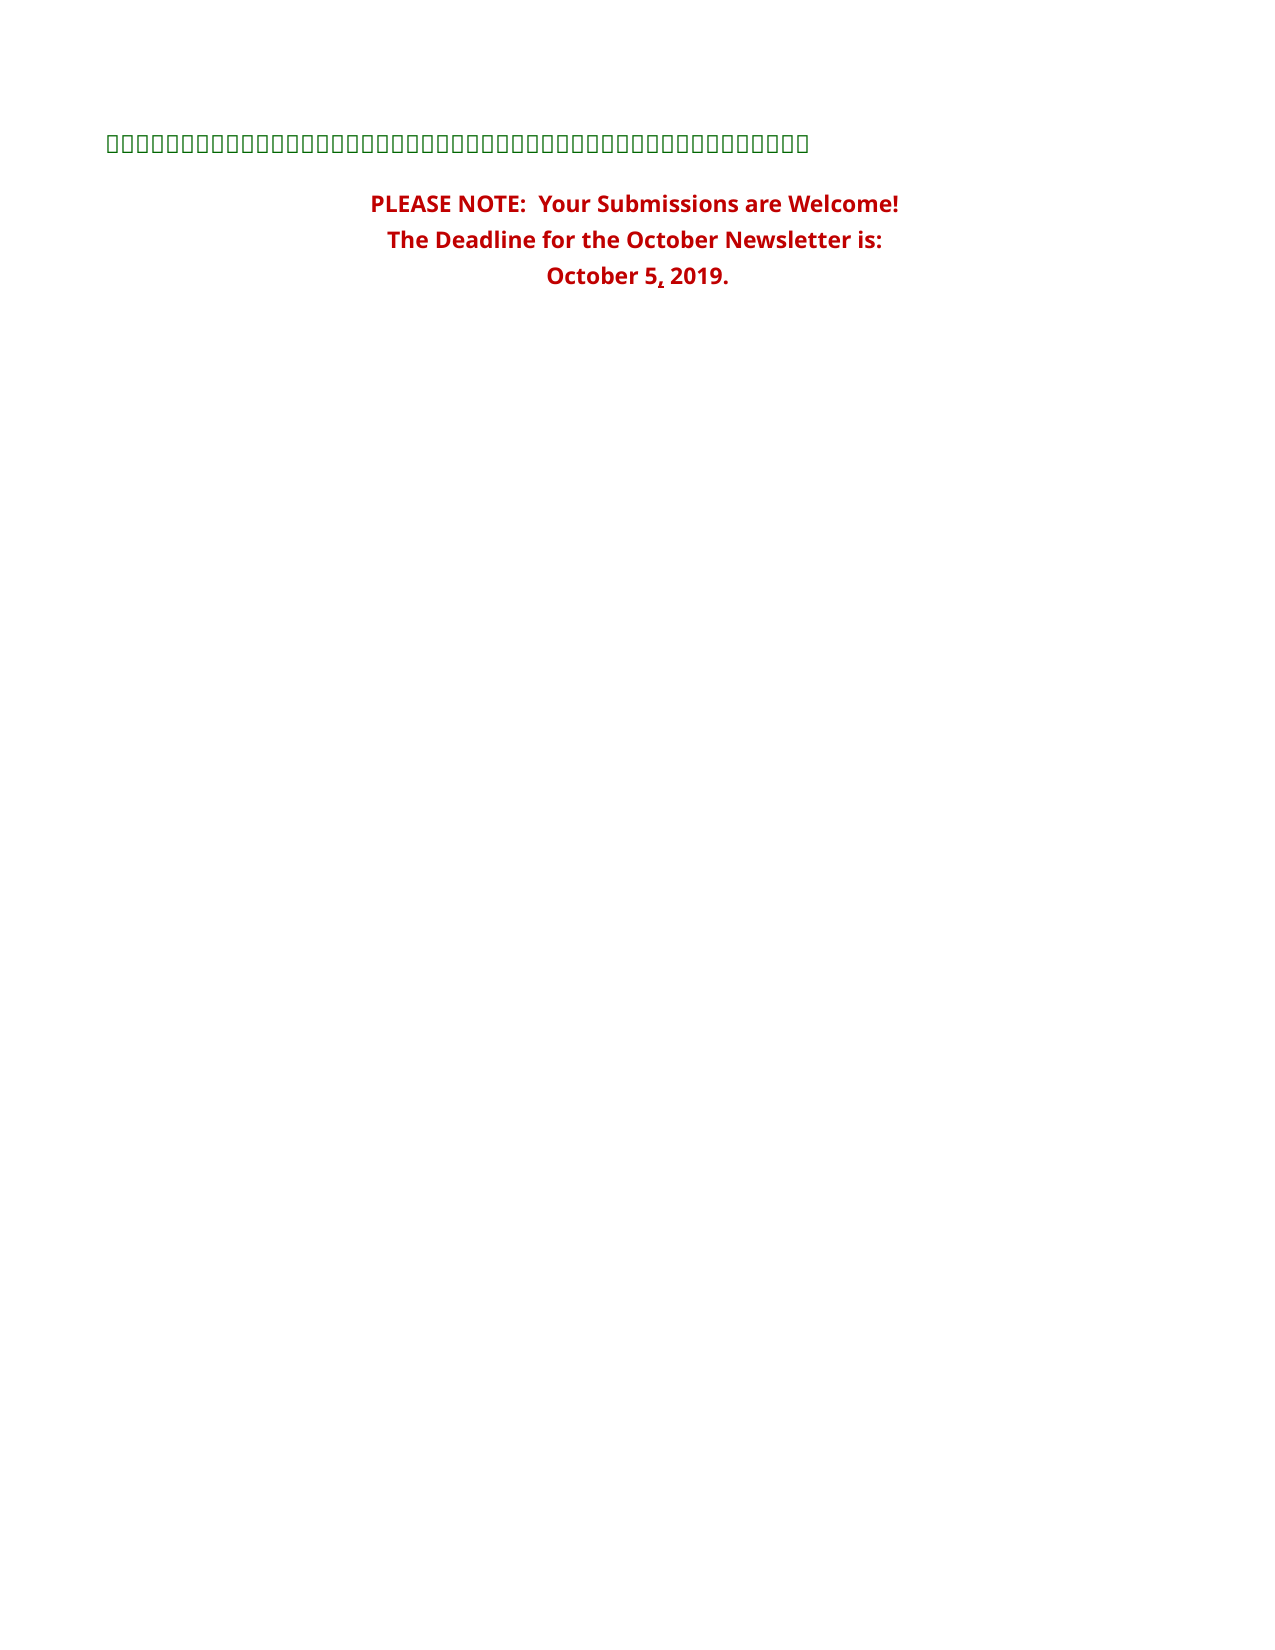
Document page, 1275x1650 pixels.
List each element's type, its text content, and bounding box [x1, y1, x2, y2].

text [105, 105, 1170, 161]
text PLEASE NOTE: Your Submissions are Welcome! The Deadline for the October Newsletter is: October 5, 2019. [105, 166, 1170, 291]
